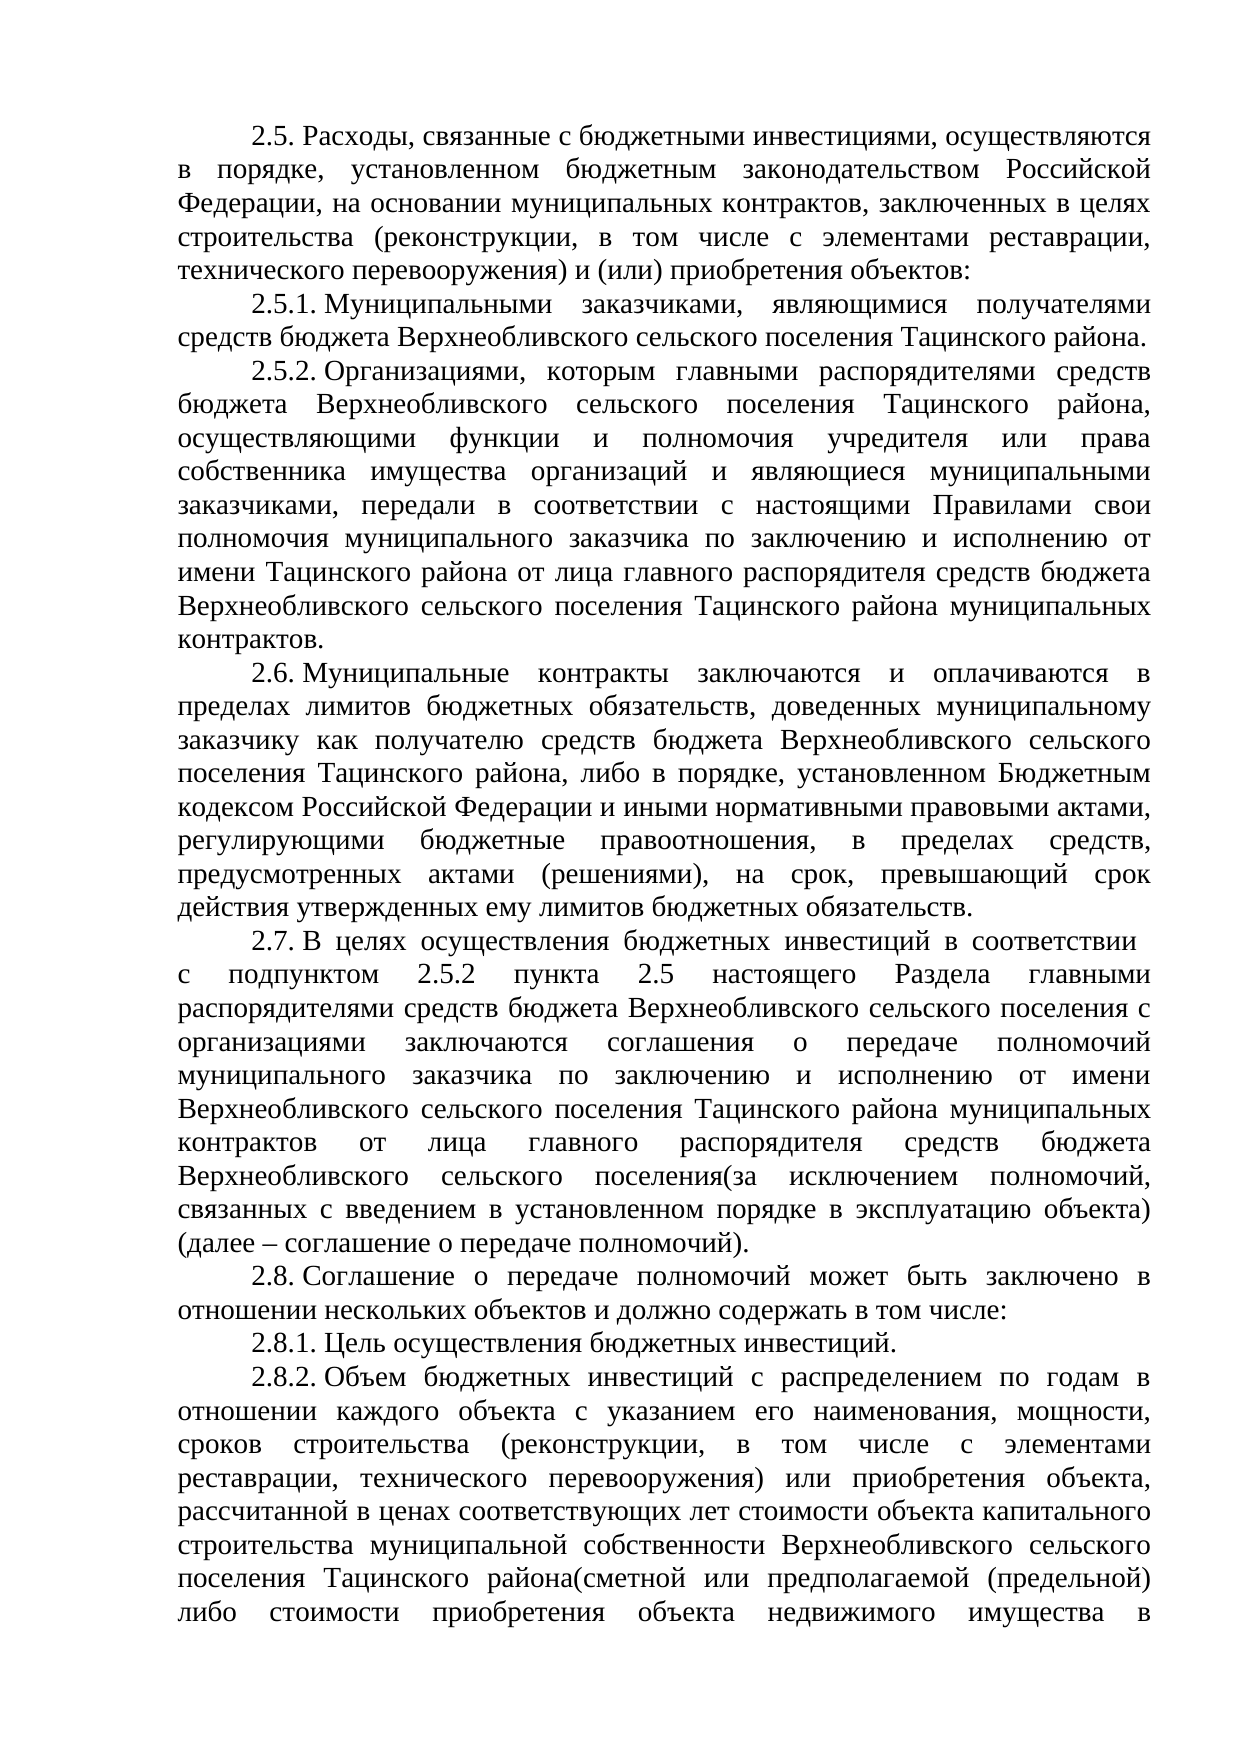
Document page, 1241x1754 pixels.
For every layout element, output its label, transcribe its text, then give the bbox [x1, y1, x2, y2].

text 2.5.2. Организациями, которым главными распорядителями средств бюджета Верхнеобливского сельского поселения Тацинского района, осуществляющими функции и полномочия учредителя или права собственника имущества организаций и являющиеся муниципальными заказчиками, передали в соответствии с настоящими Правилами свои полномочия муниципального заказчика по заключению и исполнению от имени Тацинского района от лица главного распорядителя средств бюджета Верхнеобливского сельского поселения Тацинского района муниципальных контрактов. [177, 353, 1152, 655]
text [177, 1359, 1152, 1627]
text 2.8. Соглашение о передаче полномочий может быть заключено в отношении нескольких объектов и должно содержать в том числе: [177, 1258, 1152, 1326]
text 2.5.1. Муниципальными заказчиками, являющимися получателями средств бюджета Верхнеобливского сельского поселения Тацинского района. [177, 286, 1152, 353]
text 2.6. Муниципальные контракты заключаются и оплачиваются в пределах лимитов бюджетных обязательств, доведенных муниципальному заказчику как получателю средств бюджета Верхнеобливского сельского поселения Тацинского района, либо в порядке, установленном Бюджетным кодексом Российской Федерации и иными нормативными правовыми актами, регулирующими бюджетные правоотношения, в пределах средств, предусмотренных актами (решениями), на срок, превышающий срок действия утвержденных ему лимитов бюджетных обязательств. [177, 655, 1152, 923]
text 2.5. Расходы, связанные с бюджетными инвестициями, осуществляются в порядке, установленном бюджетным законодательством Российской Федерации, на основании муниципальных контрактов, заключенных в целях строительства (реконструкции, в том числе с элементами реставрации, технического перевооружения) и (или) приобретения объектов: [177, 118, 1152, 286]
text 2.8.1. Цель осуществления бюджетных инвестиций. [177, 1326, 1152, 1359]
text 2.7. В целях осуществления бюджетных инвестиций в соответствии с подпунктом 2.5.2 пункта 2.5 настоящего Раздела главными распорядителями средств бюджета Верхнеобливского сельского поселения с организациями заключаются соглашения о передаче полномочий муниципального заказчика по заключению и исполнению от имени Верхнеобливского сельского поселения Тацинского района муниципальных контрактов от лица главного распорядителя средств бюджета Верхнеобливского сельского поселения(за исключением полномочий, связанных с введением в установленном порядке в эксплуатацию объекта) (далее – соглашение о передаче полномочий). [177, 923, 1152, 1258]
